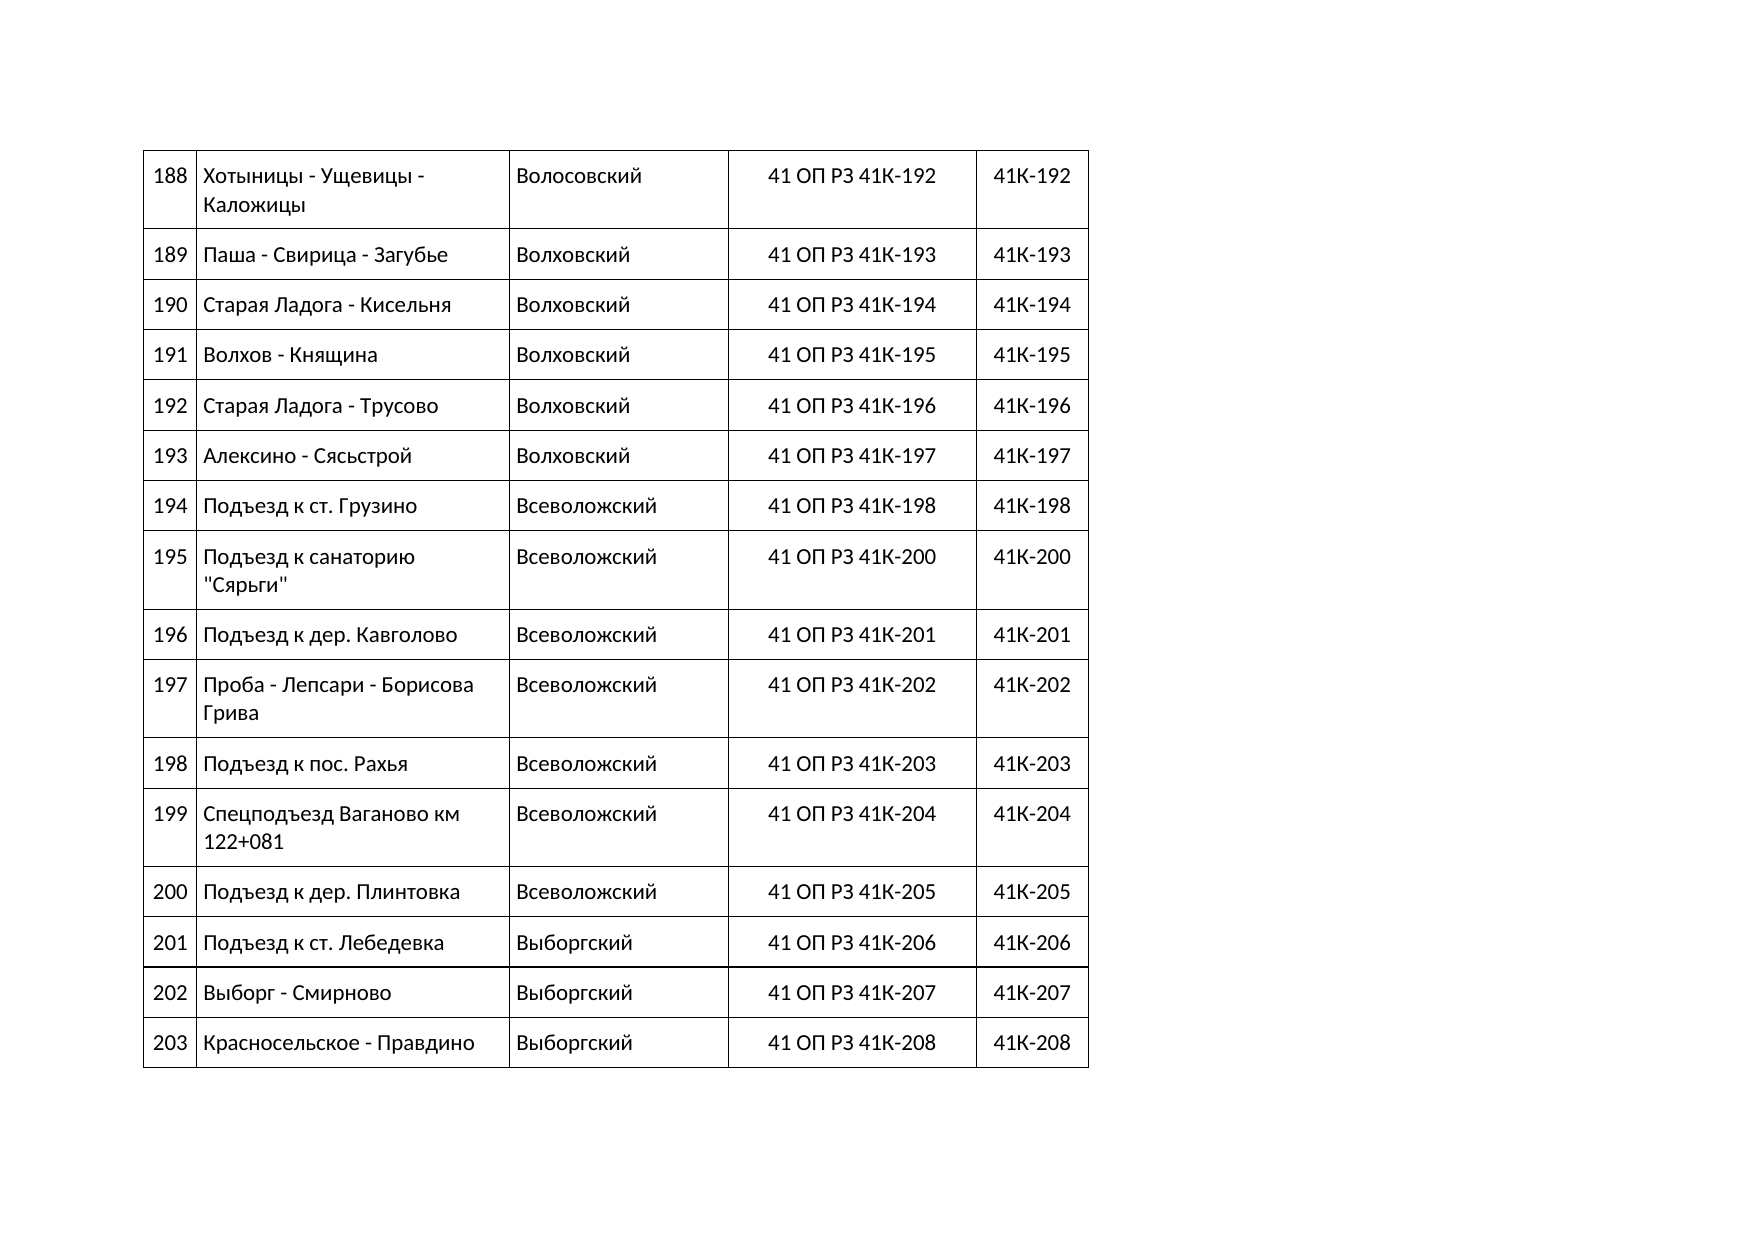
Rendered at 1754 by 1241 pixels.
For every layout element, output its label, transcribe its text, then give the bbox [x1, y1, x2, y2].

table_cell Подъезд к ст. Грузино [197, 481, 509, 530]
table_cell 203 [144, 1018, 196, 1067]
table_cell 41К-192 [977, 151, 1088, 228]
table_cell Проба - Лепсари - Борисова Грива [197, 660, 509, 737]
table_cell 191 [144, 330, 196, 379]
table_cell Выборгский [510, 968, 728, 1017]
table_cell Старая Ладога - Кисельня [197, 280, 509, 329]
table_cell Выборгский [510, 1018, 728, 1067]
table_cell 41К-202 [977, 660, 1088, 737]
table_cell 41 ОП РЗ 41К-208 [729, 1018, 976, 1067]
table_cell 199 [144, 789, 196, 866]
table_cell Всеволожский [510, 481, 728, 530]
table_cell 202 [144, 968, 196, 1017]
table_cell 196 [144, 610, 196, 659]
table_cell Хотыницы - Ущевицы - Каложицы [197, 151, 509, 228]
table_cell Выборгский [510, 917, 728, 966]
table_cell 41К-204 [977, 789, 1088, 866]
table_cell 197 [144, 660, 196, 737]
table_cell 41 ОП РЗ 41К-206 [729, 917, 976, 966]
table_cell Подъезд к дер. Плинтовка [197, 867, 509, 916]
table_cell Волховский [510, 380, 728, 429]
table_cell 195 [144, 531, 196, 608]
table_cell Всеволожский [510, 610, 728, 659]
table_cell 192 [144, 380, 196, 429]
table_cell 41К-201 [977, 610, 1088, 659]
table_cell 194 [144, 481, 196, 530]
table_cell 188 [144, 151, 196, 228]
table_cell Волховский [510, 280, 728, 329]
table_cell 41 ОП РЗ 41К-193 [729, 229, 976, 279]
table_cell 41К-196 [977, 380, 1088, 429]
table_cell 41К-206 [977, 917, 1088, 966]
table_cell 41К-193 [977, 229, 1088, 279]
table_cell Красносельское - Правдино [197, 1018, 509, 1067]
table_cell Подъезд к ст. Лебедевка [197, 917, 509, 966]
table_cell 41К-200 [977, 531, 1088, 608]
table_cell 41 ОП РЗ 41К-200 [729, 531, 976, 608]
table_cell 41 ОП РЗ 41К-203 [729, 738, 976, 787]
table_cell 41К-194 [977, 280, 1088, 329]
table_cell 41К-205 [977, 867, 1088, 916]
table_cell Волховский [510, 431, 728, 480]
table_cell 200 [144, 867, 196, 916]
table_cell 41 ОП РЗ 41К-207 [729, 968, 976, 1017]
table_cell 41К-203 [977, 738, 1088, 787]
table_cell 193 [144, 431, 196, 480]
table_cell 41 ОП РЗ 41К-201 [729, 610, 976, 659]
table_cell Всеволожский [510, 531, 728, 608]
table_cell Выборг - Смирново [197, 968, 509, 1017]
table_cell 41 ОП РЗ 41К-192 [729, 151, 976, 228]
table_cell 41К-198 [977, 481, 1088, 530]
table_cell 41 ОП РЗ 41К-197 [729, 431, 976, 480]
table_cell 190 [144, 280, 196, 329]
table_cell 41К-195 [977, 330, 1088, 379]
table_cell Всеволожский [510, 867, 728, 916]
table_cell Всеволожский [510, 660, 728, 737]
table_cell 201 [144, 917, 196, 966]
table_cell Алексино - Сясьстрой [197, 431, 509, 480]
table_cell 41 ОП РЗ 41К-196 [729, 380, 976, 429]
table_cell Волхов - Княщина [197, 330, 509, 379]
table_cell Всеволожский [510, 738, 728, 787]
table_cell Старая Ладога - Трусово [197, 380, 509, 429]
table_cell Волховский [510, 330, 728, 379]
table_cell Подъезд к пос. Рахья [197, 738, 509, 787]
table_cell 41 ОП РЗ 41К-198 [729, 481, 976, 530]
table_cell 41 ОП РЗ 41К-204 [729, 789, 976, 866]
table_cell Подъезд к дер. Кавголово [197, 610, 509, 659]
table_cell 41 ОП РЗ 41К-194 [729, 280, 976, 329]
table_cell 41 ОП РЗ 41К-205 [729, 867, 976, 916]
table_cell Всеволожский [510, 789, 728, 866]
table_cell Подъезд к санаторию "Сярьги" [197, 531, 509, 608]
table_cell 41К-197 [977, 431, 1088, 480]
table_cell Паша - Свирица - Загубье [197, 229, 509, 279]
table_cell 41К-207 [977, 968, 1088, 1017]
table_cell 41 ОП РЗ 41К-195 [729, 330, 976, 379]
table_cell Волосовский [510, 151, 728, 228]
table_cell 189 [144, 229, 196, 279]
table_cell 41 ОП РЗ 41К-202 [729, 660, 976, 737]
table_cell 198 [144, 738, 196, 787]
table_cell Волховский [510, 229, 728, 279]
table_cell Спецподъезд Ваганово км 122+081 [197, 789, 509, 866]
table_cell 41К-208 [977, 1018, 1088, 1067]
